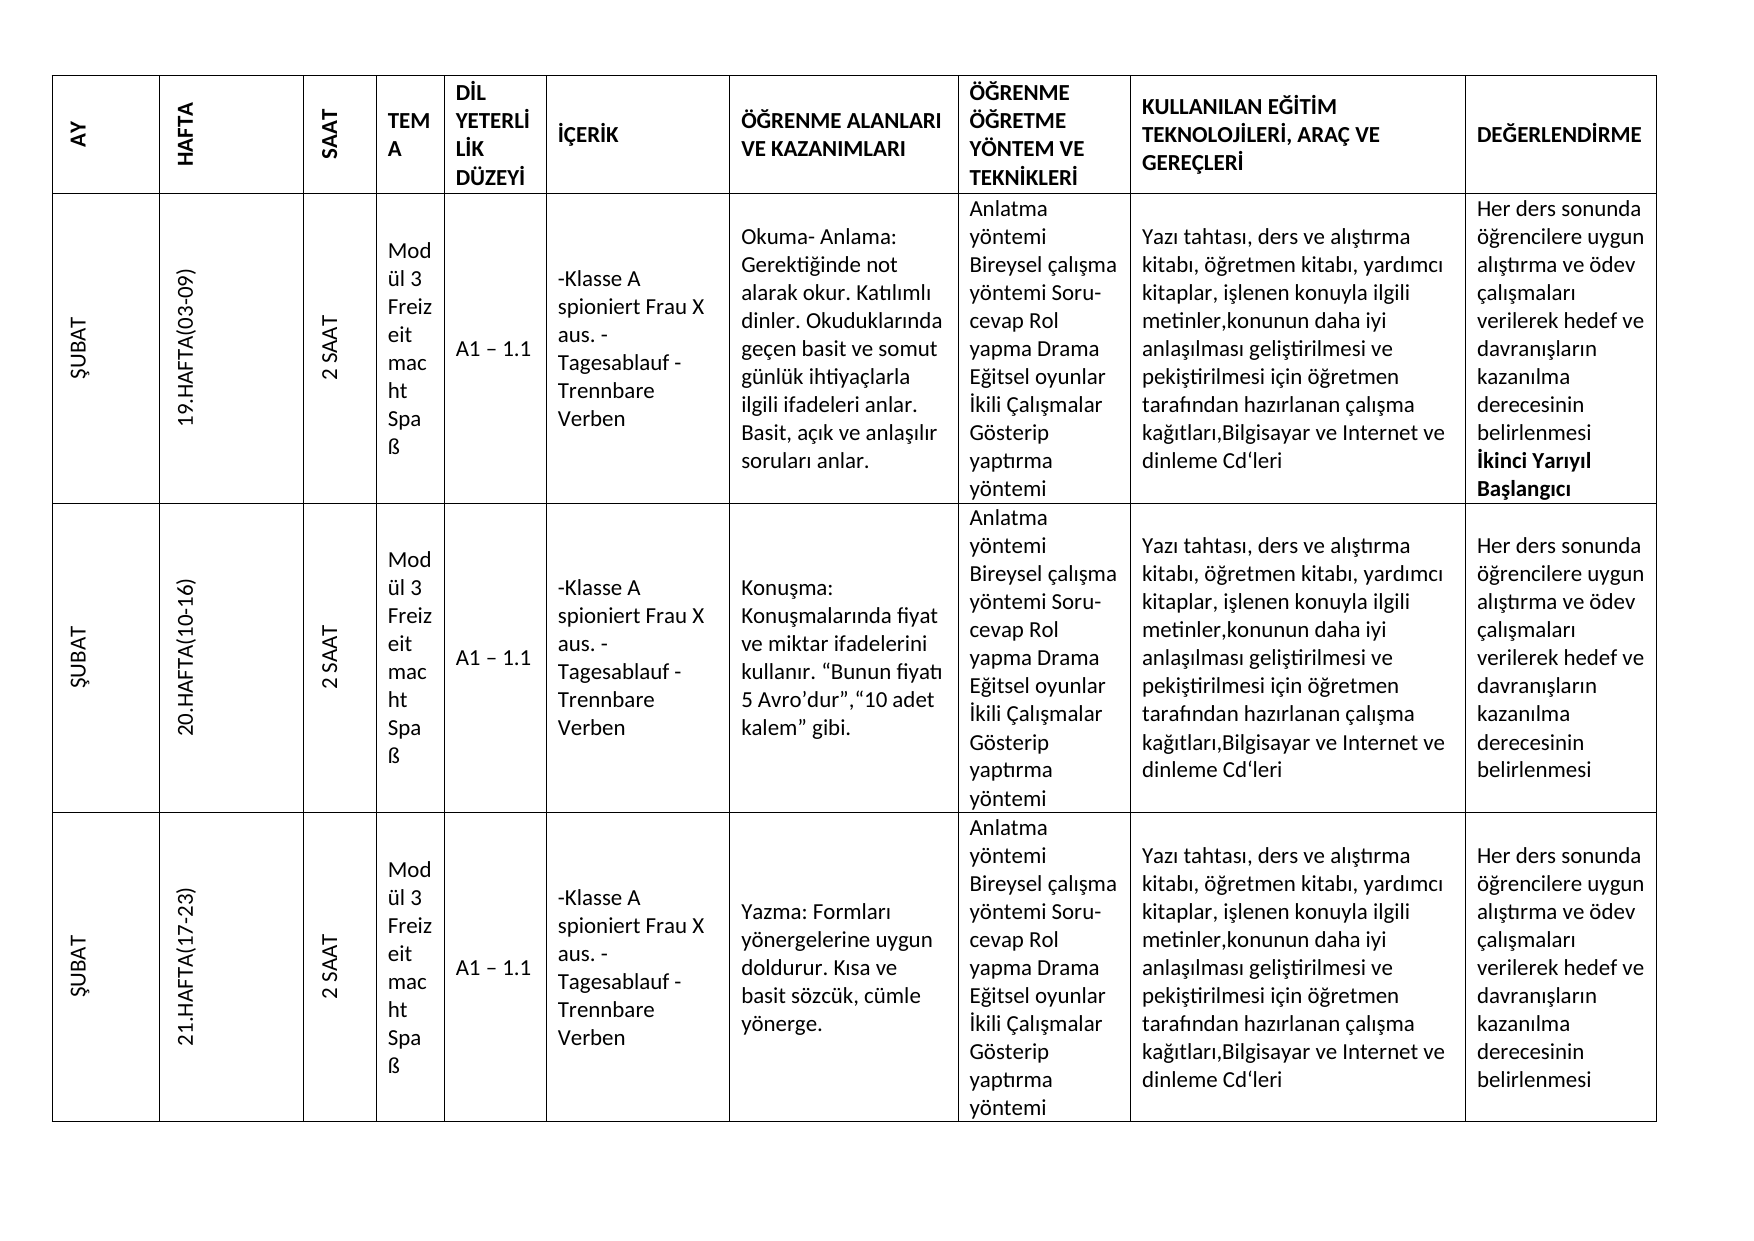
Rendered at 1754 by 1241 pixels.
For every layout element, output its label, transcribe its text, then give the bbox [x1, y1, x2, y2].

table_header TEMA [377, 76, 444, 193]
table_cell -Klasse A spioniert Frau X aus. -Tagesablauf -Trennbare Verben [547, 194, 729, 502]
table_cell A1 – 1.1 [445, 194, 546, 502]
table_header HAFTA [160, 76, 303, 193]
table_cell Anlatma yöntemi Bireysel çalışma yöntemi Soru-cevap Rol yapma Drama Eğitsel oyunlar İkili Çalışmalar Gösterip yaptırma yöntemi [959, 194, 1130, 502]
table_cell 2 SAAT [304, 194, 376, 502]
table_cell -Klasse A spioniert Frau X aus. -Tagesablauf -Trennbare Verben [547, 504, 729, 812]
table_cell Her ders sonunda öğrencilere uygun alıştırma ve ödev çalışmaları verilerek hedef ve davranışların kazanılma derecesinin belirlenmesi [1466, 813, 1656, 1121]
table_cell 2 SAAT [304, 813, 376, 1121]
table_cell Anlatma yöntemi Bireysel çalışma yöntemi Soru-cevap Rol yapma Drama Eğitsel oyunlar İkili Çalışmalar Gösterip yaptırma yöntemi [959, 813, 1130, 1121]
table_cell ŞUBAT [53, 504, 159, 812]
table_cell 2 SAAT [304, 504, 376, 812]
table_cell A1 – 1.1 [445, 813, 546, 1121]
table_header KULLANILAN EĞİTİM TEKNOLOJİLERİ, ARAÇ VE GEREÇLERİ [1131, 76, 1465, 193]
table_cell ŞUBAT [53, 813, 159, 1121]
table_cell 21.HAFTA(17-23) [160, 813, 303, 1121]
table_cell 20.HAFTA(10-16) [160, 504, 303, 812]
table_cell Modül 3 Freizeit macht Spaß [377, 194, 444, 502]
table_cell Yazma: Formları yönergelerine uygun doldurur. Kısa ve basit sözcük, cümle yönerge. [730, 813, 958, 1121]
table_header ÖĞRENME ÖĞRETME YÖNTEM VE TEKNİKLERİ [959, 76, 1130, 193]
table_cell -Klasse A spioniert Frau X aus. -Tagesablauf -Trennbare Verben [547, 813, 729, 1121]
table_cell Okuma- Anlama: Gerektiğinde not alarak okur. Katılımlı dinler. Okuduklarında geçen basit ve somut günlük ihtiyaçlarla ilgili ifadeleri anlar. Basit, açık ve anlaşılır soruları anlar. [730, 194, 958, 502]
table_header İÇERİK [547, 76, 729, 193]
table_cell A1 – 1.1 [445, 504, 546, 812]
table_cell 19.HAFTA(03-09) [160, 194, 303, 502]
table_header SAAT [304, 76, 376, 193]
table_cell Her ders sonunda öğrencilere uygun alıştırma ve ödev çalışmaları verilerek hedef ve davranışların kazanılma derecesinin belirlenmesi [1466, 504, 1656, 812]
table_cell Her ders sonunda öğrencilere uygun alıştırma ve ödev çalışmaları verilerek hedef ve davranışların kazanılma derecesinin belirlenmesi İkinci Yarıyıl Başlangıcı [1466, 194, 1656, 502]
table_cell Modül 3 Freizeit macht Spaß [377, 504, 444, 812]
table_cell Modül 3 Freizeit macht Spaß [377, 813, 444, 1121]
table_header AY [53, 76, 159, 193]
table_header DİL YETERLİLİK DÜZEYİ [445, 76, 546, 193]
table_cell ŞUBAT [53, 194, 159, 502]
table_cell Anlatma yöntemi Bireysel çalışma yöntemi Soru-cevap Rol yapma Drama Eğitsel oyunlar İkili Çalışmalar Gösterip yaptırma yöntemi [959, 504, 1130, 812]
table_header ÖĞRENME ALANLARI VE KAZANIMLARI [730, 76, 958, 193]
table_cell Konuşma: Konuşmalarında fiyat ve miktar ifadelerini kullanır. “Bunun fiyatı 5 Avro’dur”,“10 adet kalem” gibi. [730, 504, 958, 812]
table_header DEĞERLENDİRME [1466, 76, 1656, 193]
